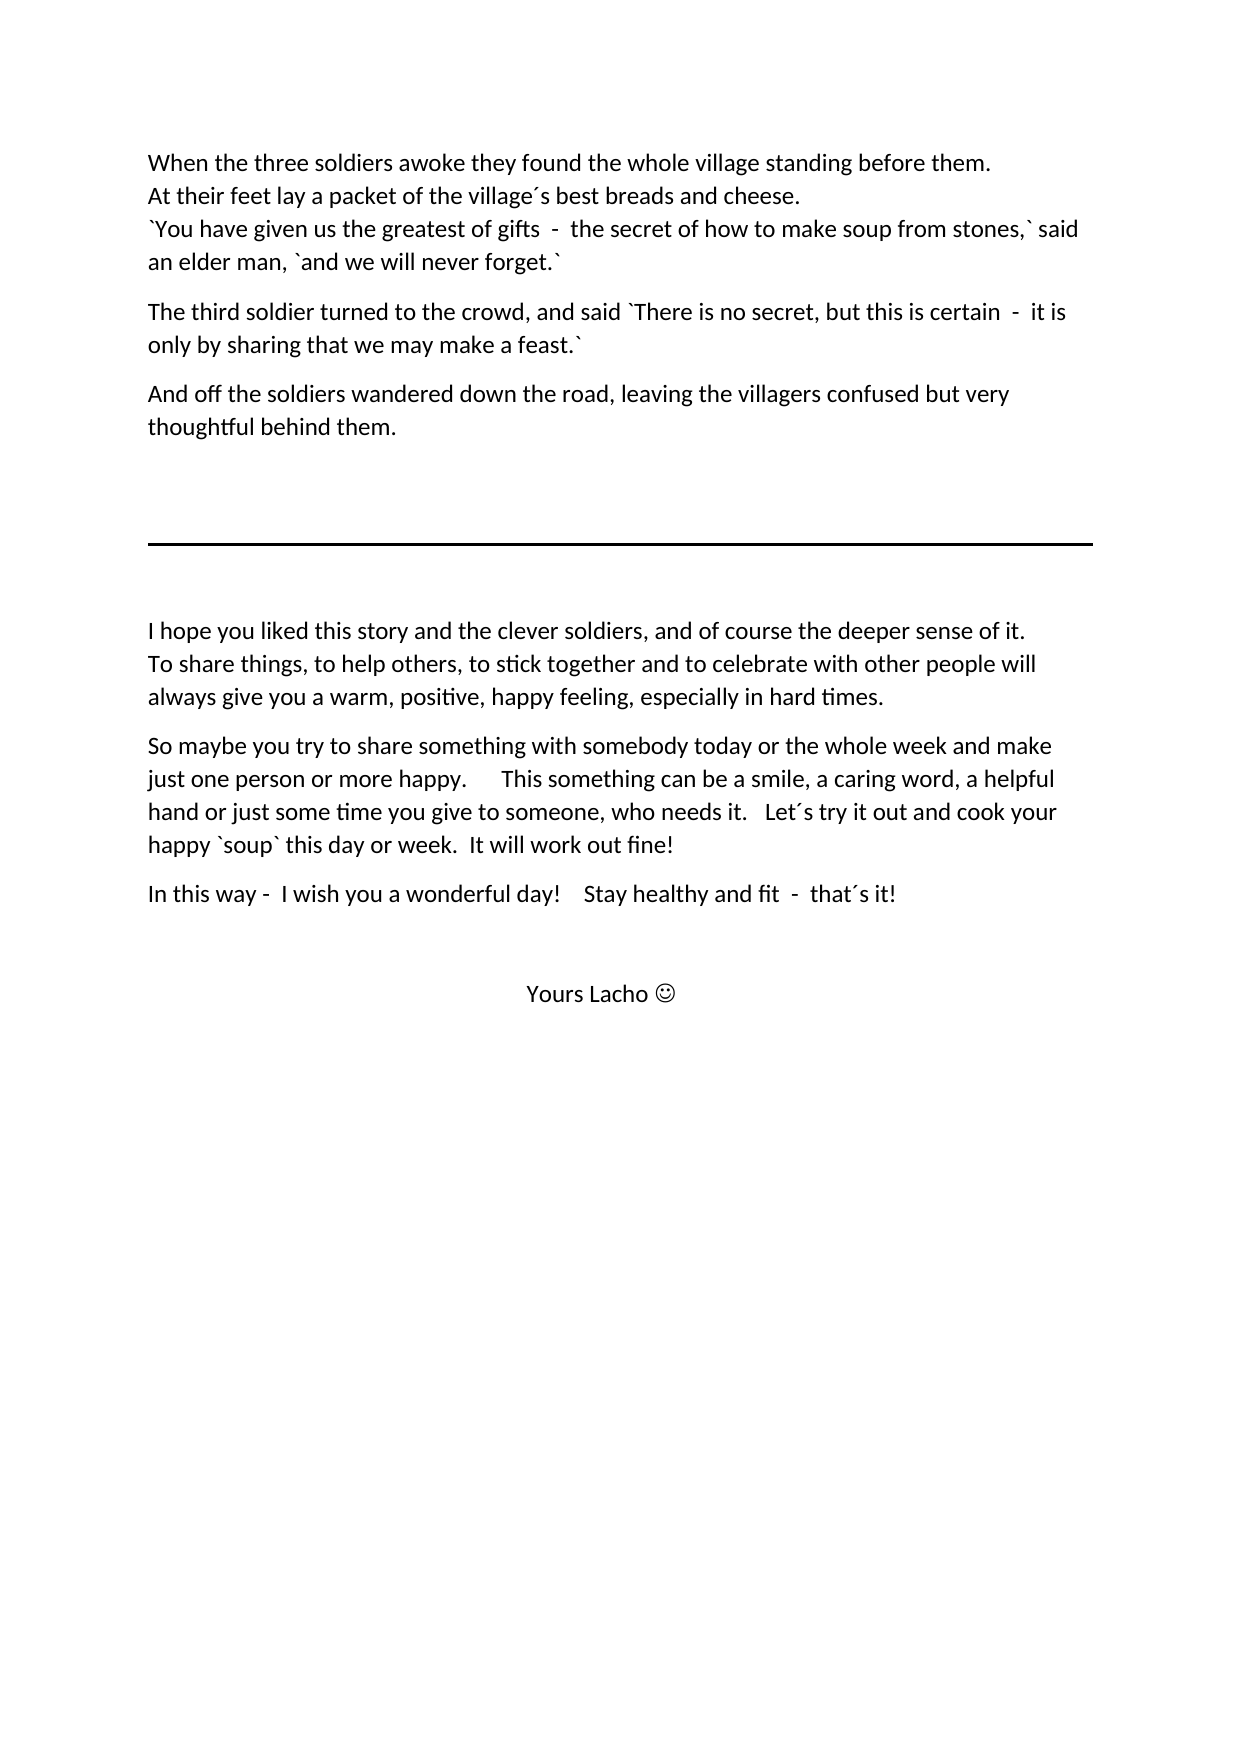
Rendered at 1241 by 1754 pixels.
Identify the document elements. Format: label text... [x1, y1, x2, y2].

text When the three soldiers awoke they found the whole village standing before them. At their feet lay a packet of the village´s best breads and cheese. `You have given us the greatest of gifts - the secret of how to make soup from stones,` said an elder man, `and we will never forget.` [148, 148, 1093, 277]
text And off the soldiers wandered down the road, leaving the villagers confused but very thoughtful behind them. [148, 378, 1093, 442]
text In this way - I wish you a wonderful day! Stay healthy and fit - that´s it! [148, 879, 1093, 909]
text So maybe you try to share something with somebody today or the whole week and make just one person or more happy. This something can be a smile, a caring word, a helpful hand or just some time you give to someone, who needs it. Let´s try it out and cook your happy `soup` this day or week. It will work out fine! [148, 730, 1093, 859]
text I hope you liked this story and the clever soldiers, and of course the deeper sense of it. To share things, to help others, to stick together and to celebrate with other people will always give you a warm, positive, happy feeling, especially in hard times. [148, 615, 1093, 711]
text Yours Lacho [148, 978, 1093, 1008]
text The third soldier turned to the crowd, and said `There is no secret, but this is certain - it is only by sharing that we may make a feast.` [148, 296, 1093, 359]
